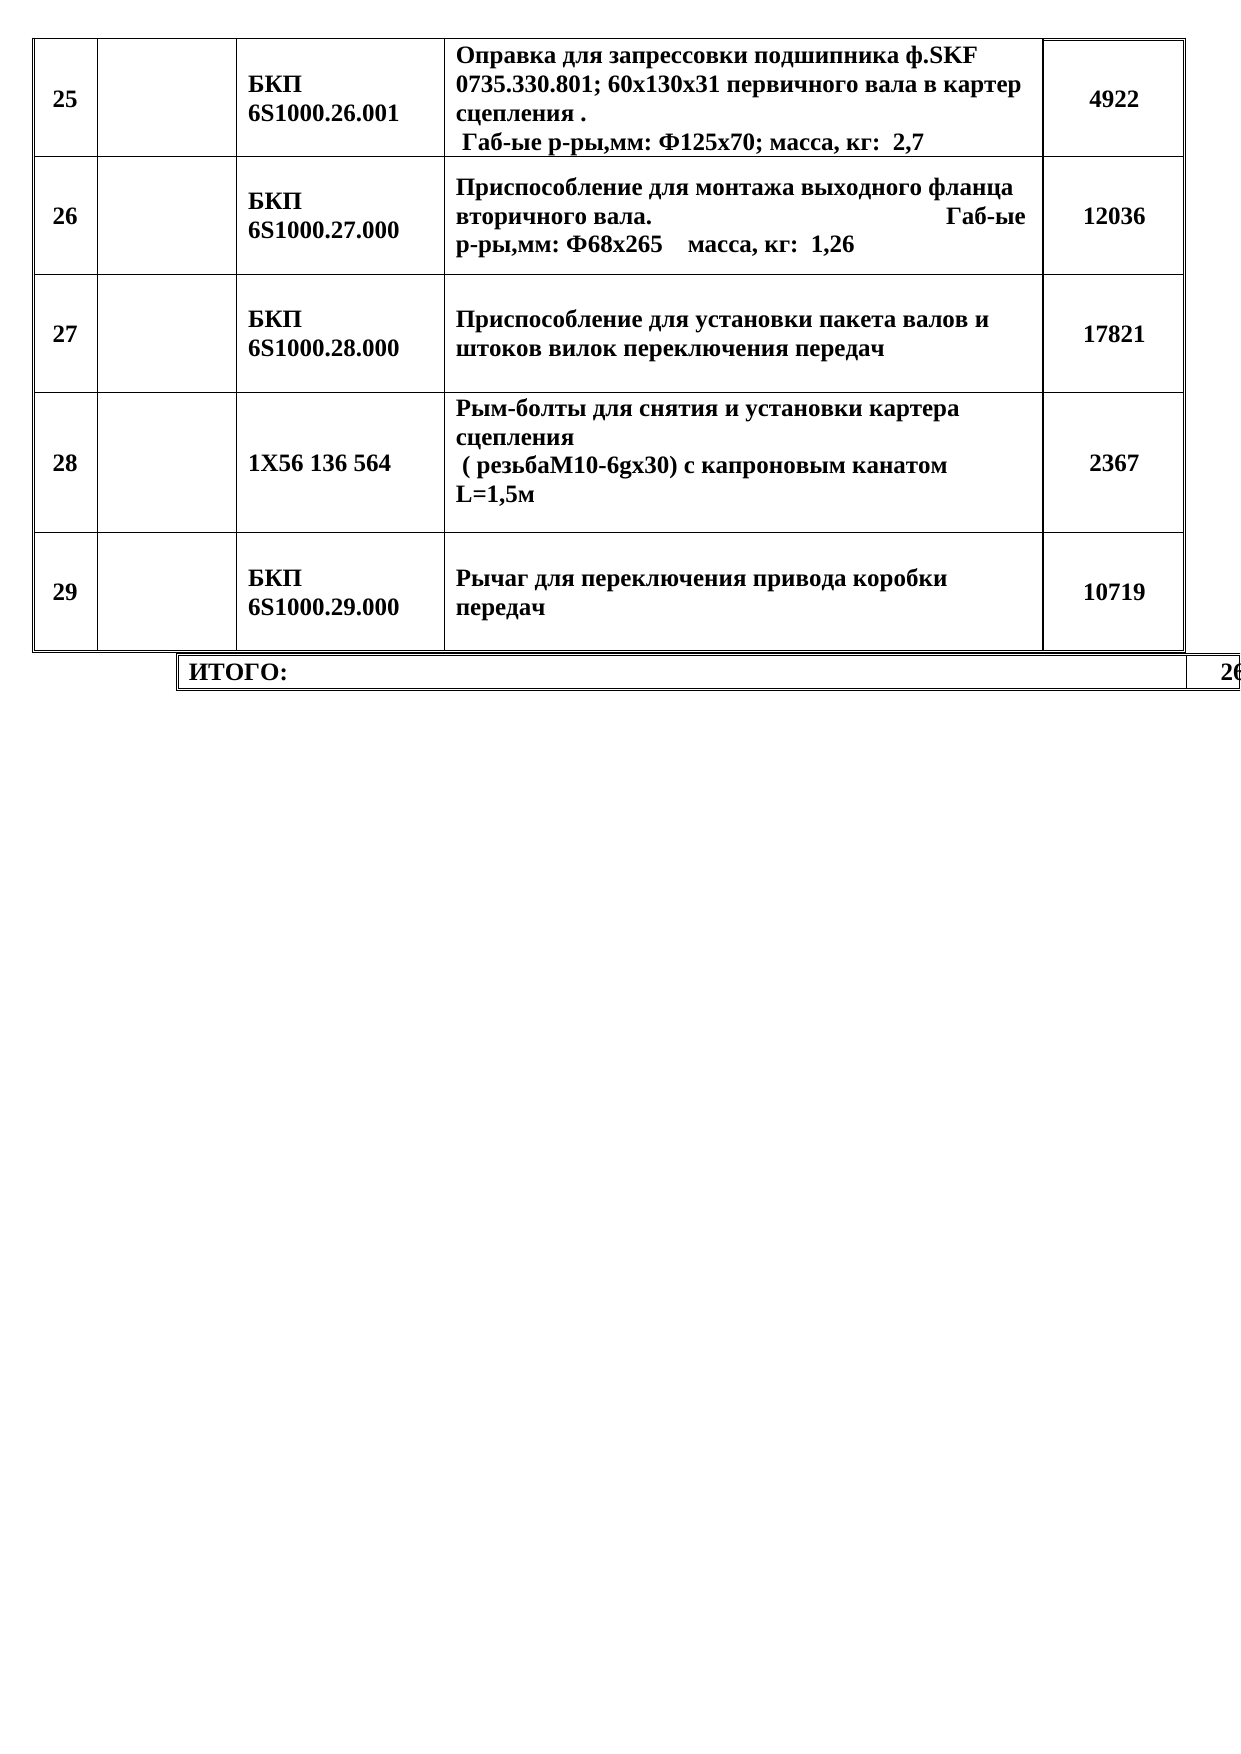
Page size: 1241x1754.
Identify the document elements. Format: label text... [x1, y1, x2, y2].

table_cell Оправка для запрессовки подшипника ф.SKF 0735.330.801; 60х130х31 первичного вала в картер сцепления . Габ-ые р-ры,мм: Ф125х70; масса, кг: 2,7 [445, 39, 1042, 156]
table_cell 4922 [1044, 41, 1183, 156]
table_cell БКП 6S1000.28.000 [237, 275, 444, 392]
table_header 268112 [1187, 656, 1239, 687]
table_cell Приспособление для установки пакета валов и штоков вилок переключения передач [445, 275, 1042, 392]
table_cell БКП 6S1000.27.000 [237, 157, 444, 274]
table_cell БКП 6S1000.29.000 [237, 533, 444, 650]
table_cell [98, 275, 236, 392]
table_header ИТОГО: [179, 656, 1186, 687]
table_cell [98, 393, 236, 532]
table_cell 17821 [1044, 275, 1183, 392]
table_cell 28 [35, 393, 97, 532]
table_cell БКП 6S1000.26.001 [237, 39, 444, 156]
table_cell [98, 533, 236, 650]
table_cell Рым-болты для снятия и установки картера сцепления ( резьбаМ10-6gх30) с капроновым канатом L=1,5м [445, 393, 1042, 532]
table_cell [98, 39, 236, 156]
table_cell 2367 [1044, 393, 1183, 532]
table_cell 26 [35, 157, 97, 274]
table_cell 1Х56 136 564 [237, 393, 444, 532]
table_cell Рычаг для переключения привода коробки передач [445, 533, 1042, 650]
table_cell [98, 157, 236, 274]
table_cell 27 [35, 275, 97, 392]
table_cell Приспособление для монтажа выходного фланца вторичного вала. Габ-ые р-ры,мм: Ф68х265 масса, кг: 1,26 [445, 157, 1042, 274]
table_cell 10719 [1044, 533, 1183, 650]
table_cell 29 [35, 533, 97, 650]
table_cell 12036 [1044, 157, 1183, 274]
table_cell 25 [35, 39, 97, 156]
